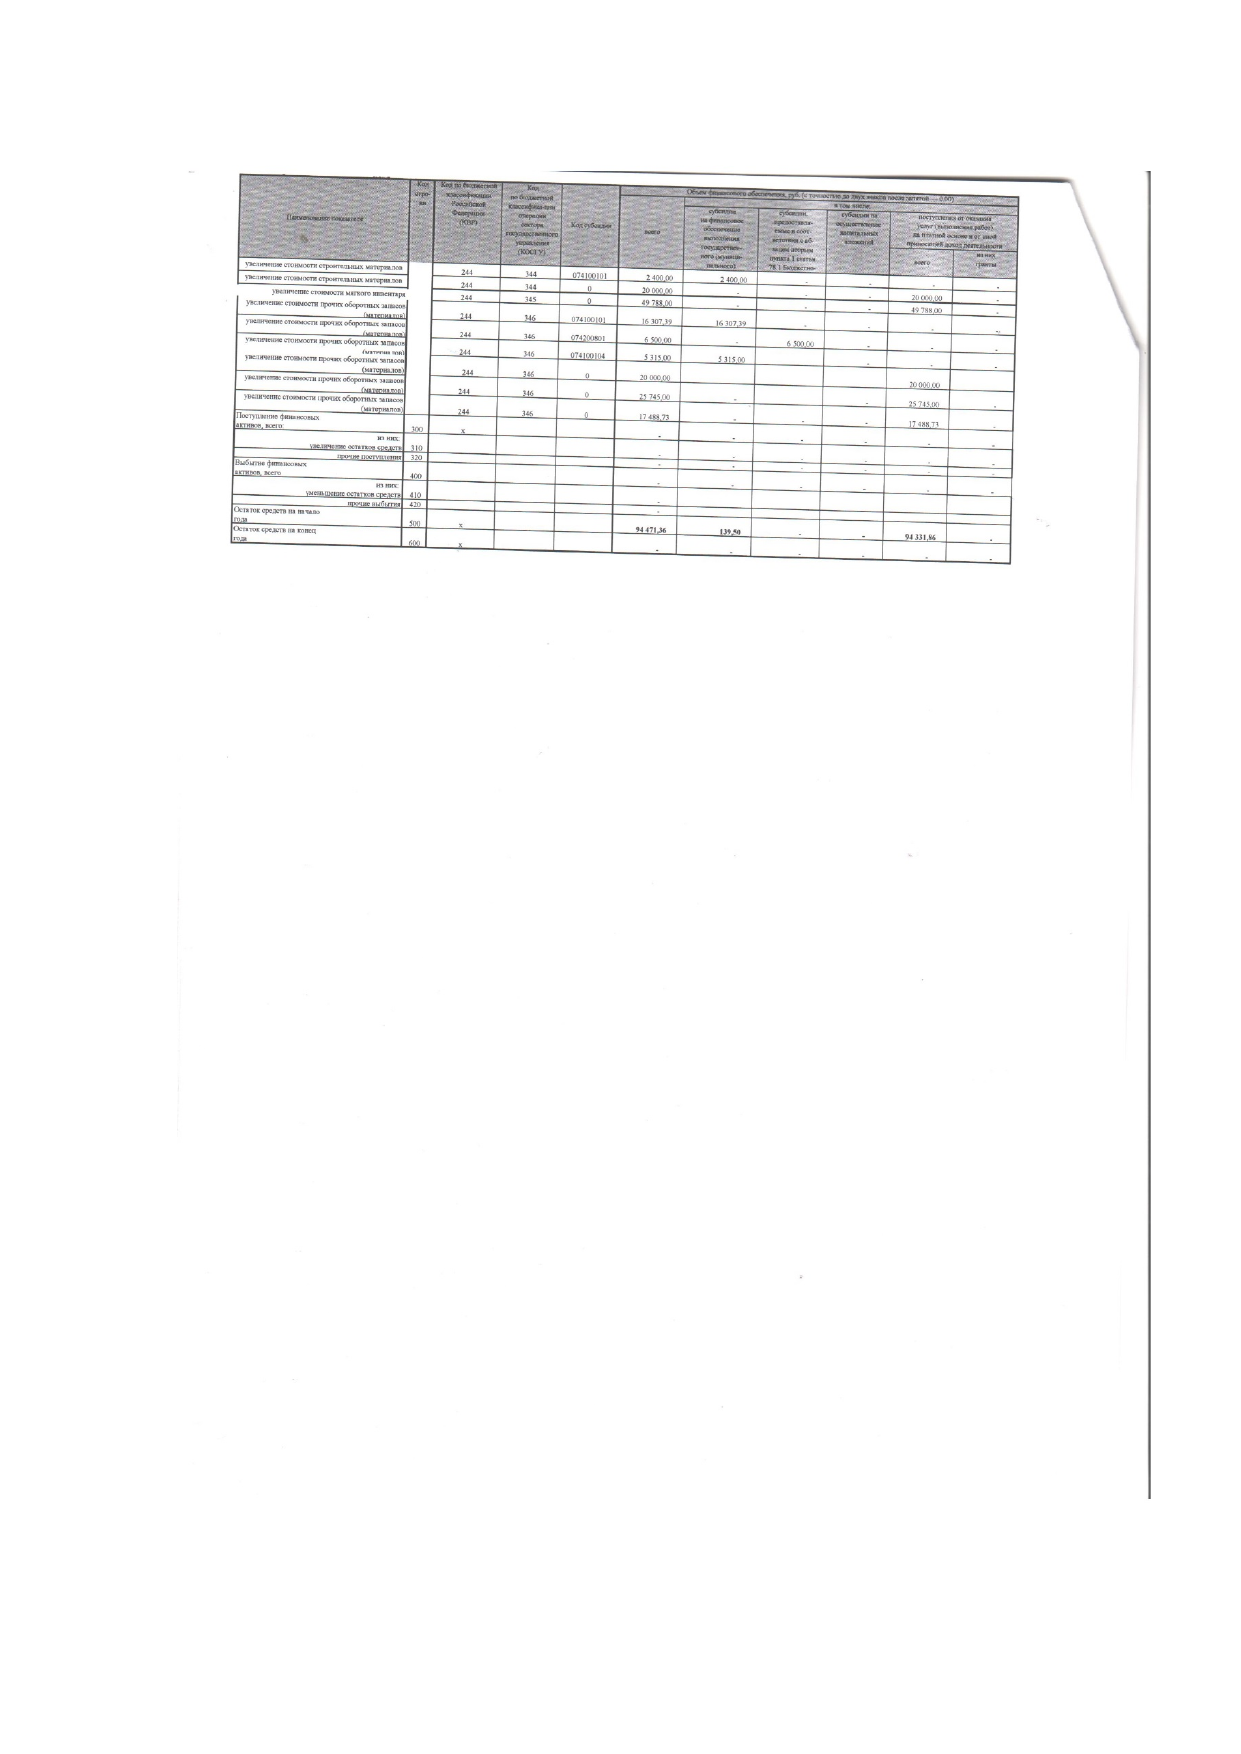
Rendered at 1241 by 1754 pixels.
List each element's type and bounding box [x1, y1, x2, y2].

picture [177, 165, 1151, 1503]
